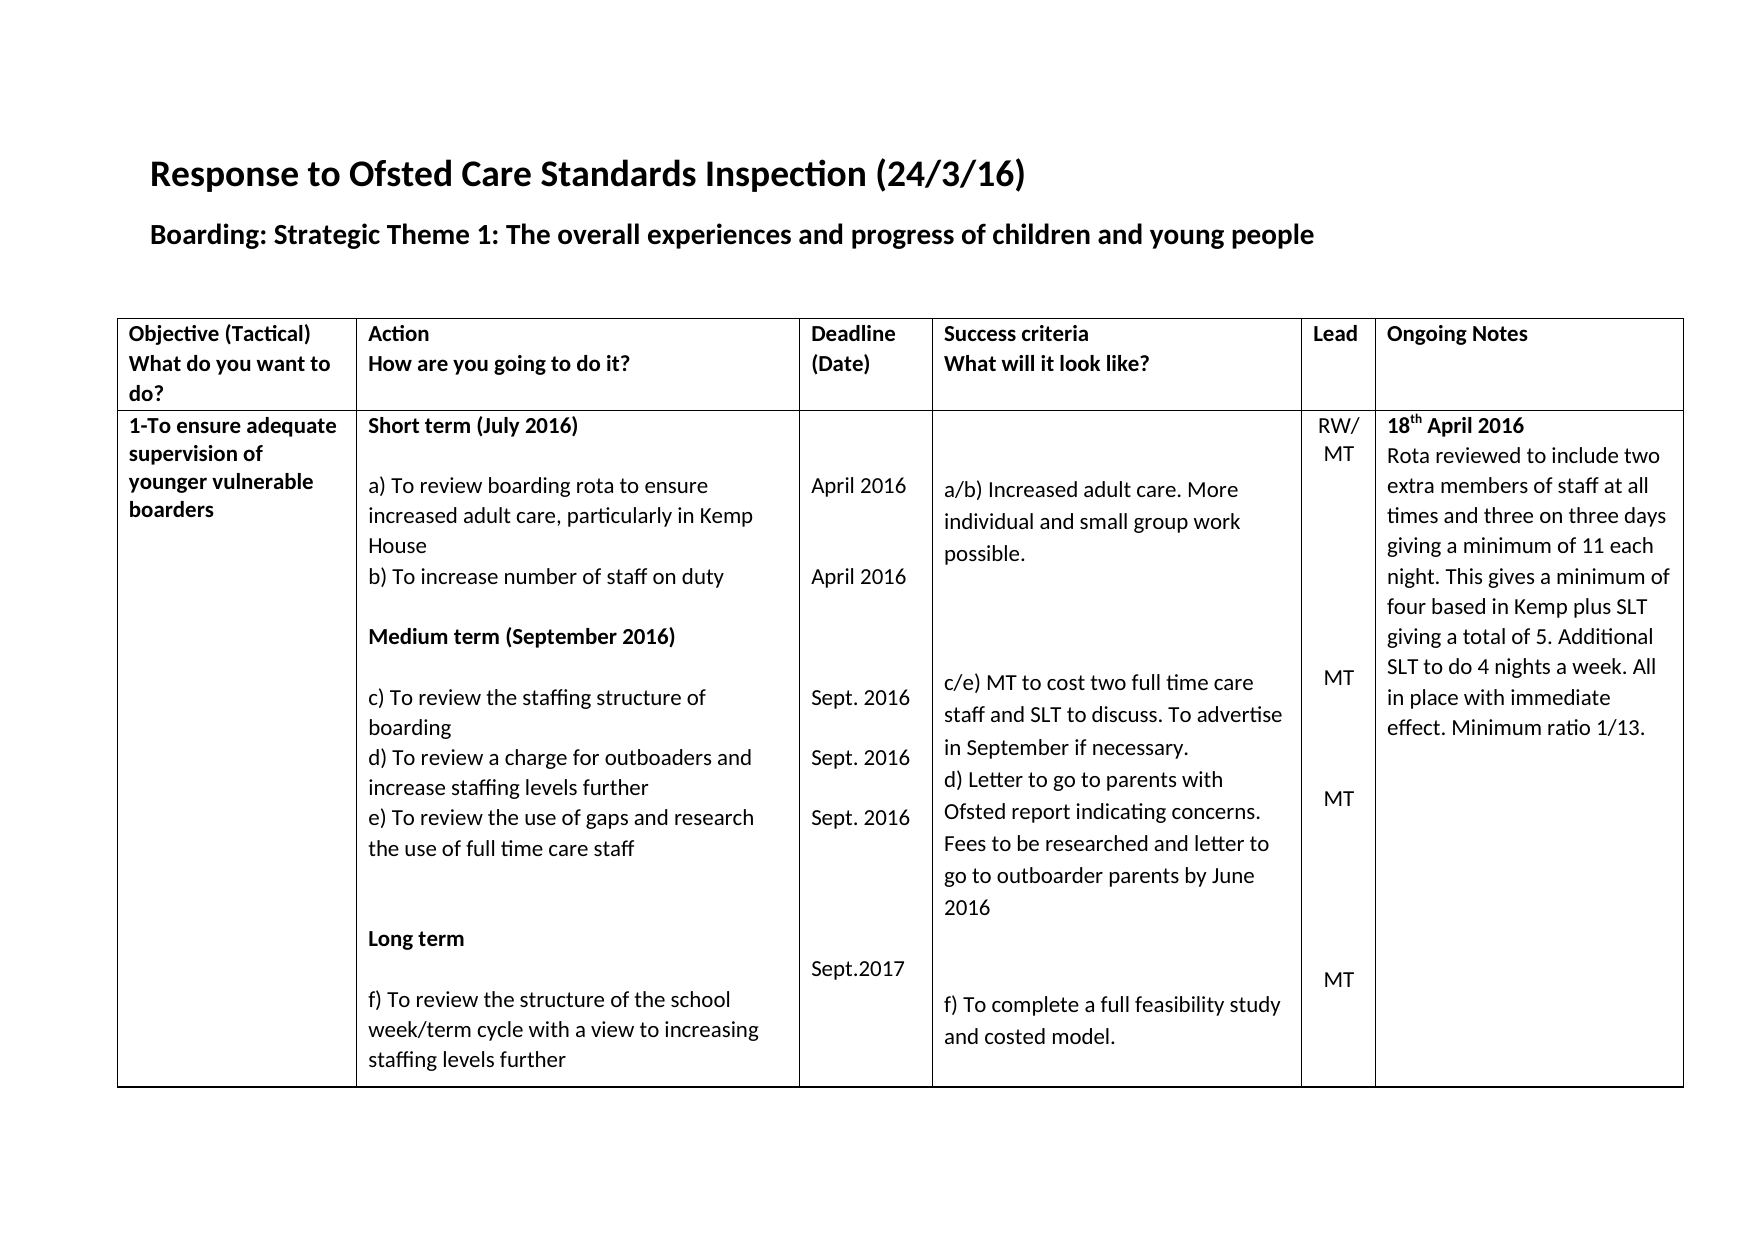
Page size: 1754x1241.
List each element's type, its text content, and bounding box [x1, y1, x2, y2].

table_cell RW/MT MT MT MT [1302, 411, 1375, 1086]
text Boarding: Strategic Theme 1: The overall experiences and progress of children and young people [150, 216, 1604, 252]
table_header Success criteria What will it look like? [933, 319, 1301, 410]
table_header Action How are you going to do it? [357, 319, 799, 410]
text Response to Ofsted Care Standards Inspection (24/3/16) [150, 150, 1604, 196]
table_header Deadline (Date) [800, 319, 932, 410]
table_header Objective (Tactical) What do you want to do? [118, 319, 356, 410]
table_header Lead [1302, 319, 1375, 410]
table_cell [800, 411, 932, 1086]
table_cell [1376, 411, 1683, 1086]
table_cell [357, 411, 799, 1086]
table_header Ongoing Notes [1376, 319, 1683, 410]
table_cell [118, 411, 356, 1086]
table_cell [933, 411, 1301, 1086]
